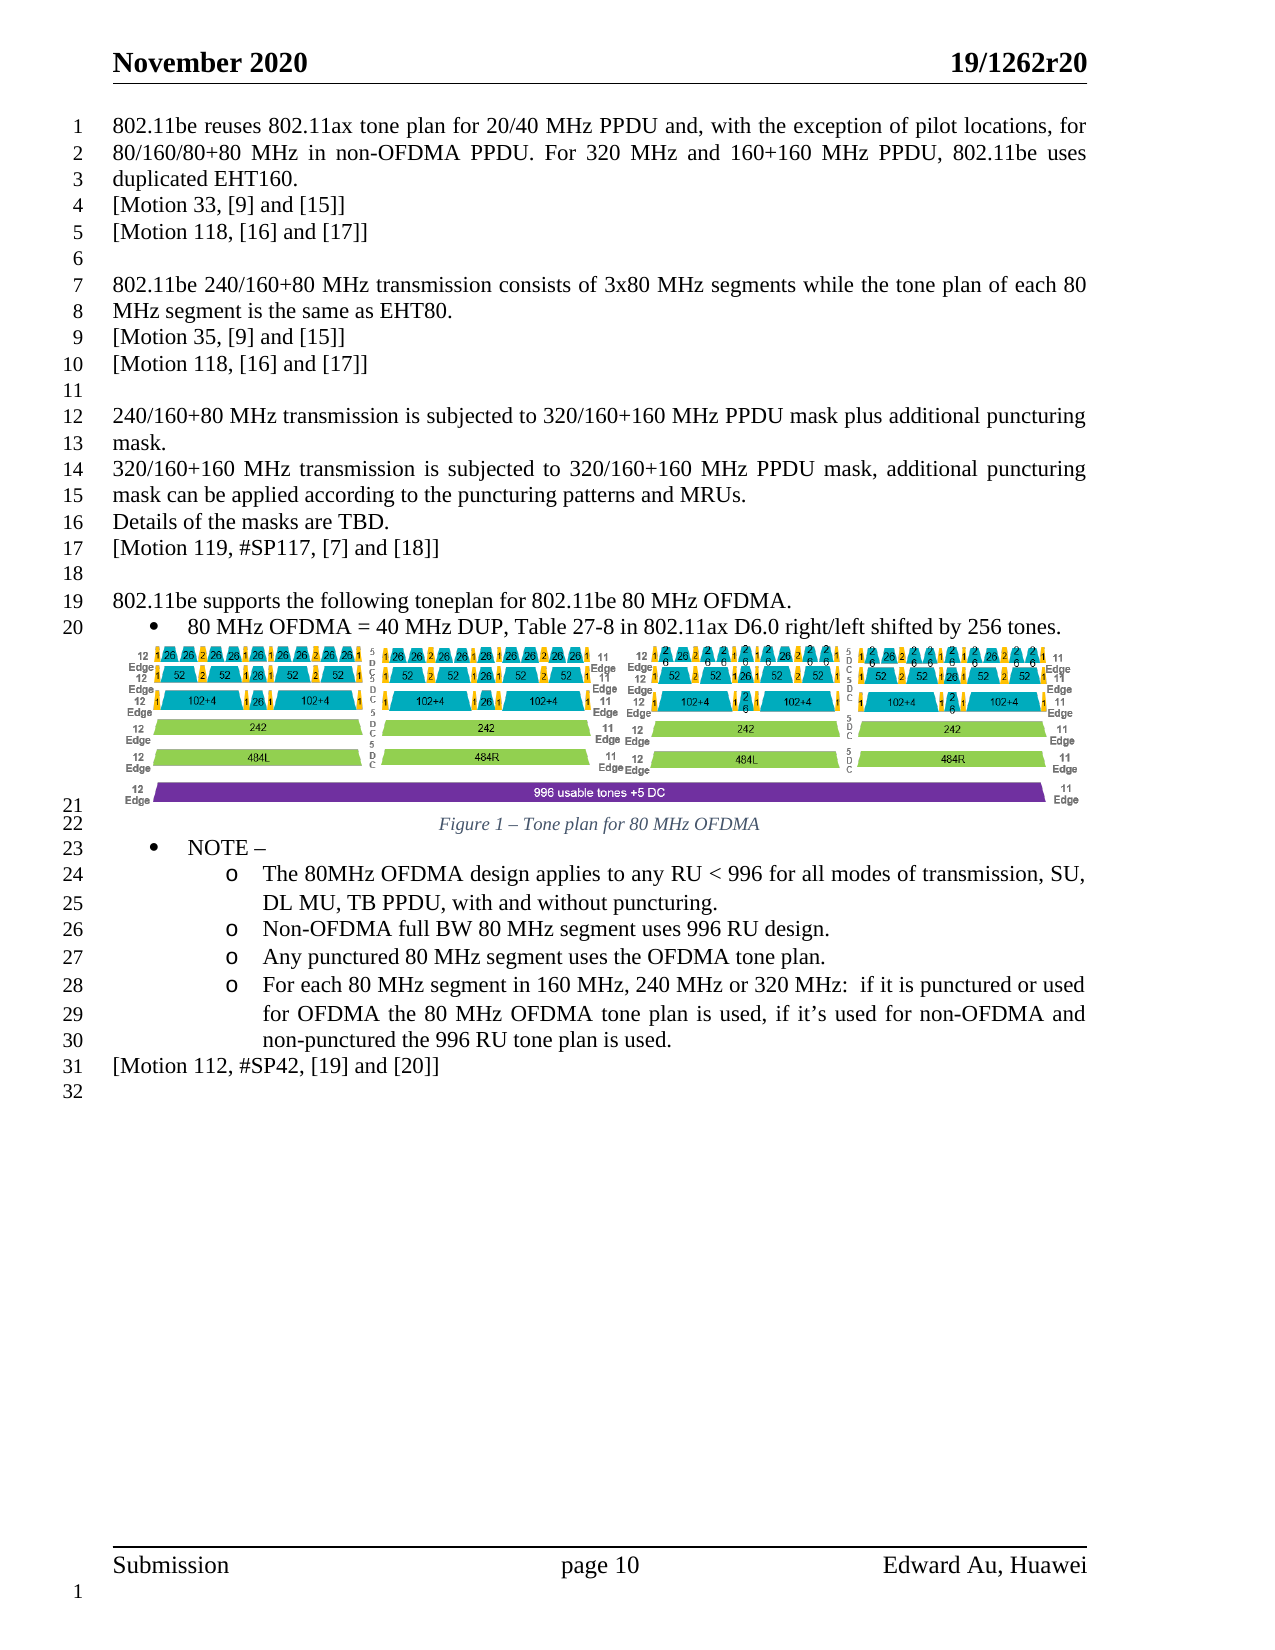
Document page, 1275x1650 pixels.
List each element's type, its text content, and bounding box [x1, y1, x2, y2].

text 802.11be reuses 802.11ax tone plan for 20/40 MHz PPDU and, with the exception of pilot locations, for 80/160/80+80 MHz in non-OFDMA PPDU. For 320 MHz and 160+160 MHz PPDU, 802.11be uses duplicated EHT160. [112, 112, 1087, 192]
text [Motion 118, and ] [112, 350, 1087, 376]
text [Motion 35, and ] [112, 323, 1087, 350]
list For each 80 MHz segment in 160 MHz, 240 MHz or 320 MHz: if it is punctured or used for OFDMA the 80 MHz OFDMA tone plan is used, if it’s used for non-OFDMA and non-punctured the 996 RU tone plan is used. [225, 971, 1087, 1052]
list NOTE – [150, 834, 1087, 860]
text 320/160+160 MHz transmission is subjected to 320/160+160 MHz PPDU mask, additional puncturing mask can be applied according to the puncturing patterns and MRUs. [112, 455, 1087, 508]
list Non-OFDMA full BW 80 MHz segment uses 996 RU design. [225, 915, 1087, 943]
list 80 MHz OFDMA = 40 MHz DUP, Table 27-8 in 802.11ax D6.0 right/left shifted by 256 tones. [150, 613, 1087, 639]
list The 80MHz OFDMA design applies to any RU < 996 for all modes of transmission, SU, DL MU, TB PPDU, with and without puncturing. [225, 860, 1087, 915]
text [Motion 112, #SP42, and ] [112, 1052, 1087, 1079]
text 802.11be supports the following toneplan for 802.11be 80 MHz OFDMA. [112, 587, 1087, 613]
list Any punctured 80 MHz segment uses the OFDMA tone plan. [225, 943, 1087, 971]
text Details of the masks are TBD. [112, 508, 1087, 534]
text 240/160+80 MHz transmission is subjected to 320/160+160 MHz PPDU mask plus additional puncturing mask. [112, 402, 1087, 455]
picture [112, 639, 1088, 813]
text [Motion 118, and ] [112, 218, 1087, 244]
text [Motion 33, and ] [112, 192, 1087, 218]
text 802.11be 240/160+80 MHz transmission consists of 3x80 MHz segments while the tone plan of each 80 MHz segment is the same as EHT80. [112, 271, 1087, 323]
text Figure 1 – Tone plan for 80 MHz OFDMA [112, 813, 1087, 834]
list [Motion 119, #SP117, and ] [112, 534, 1087, 561]
